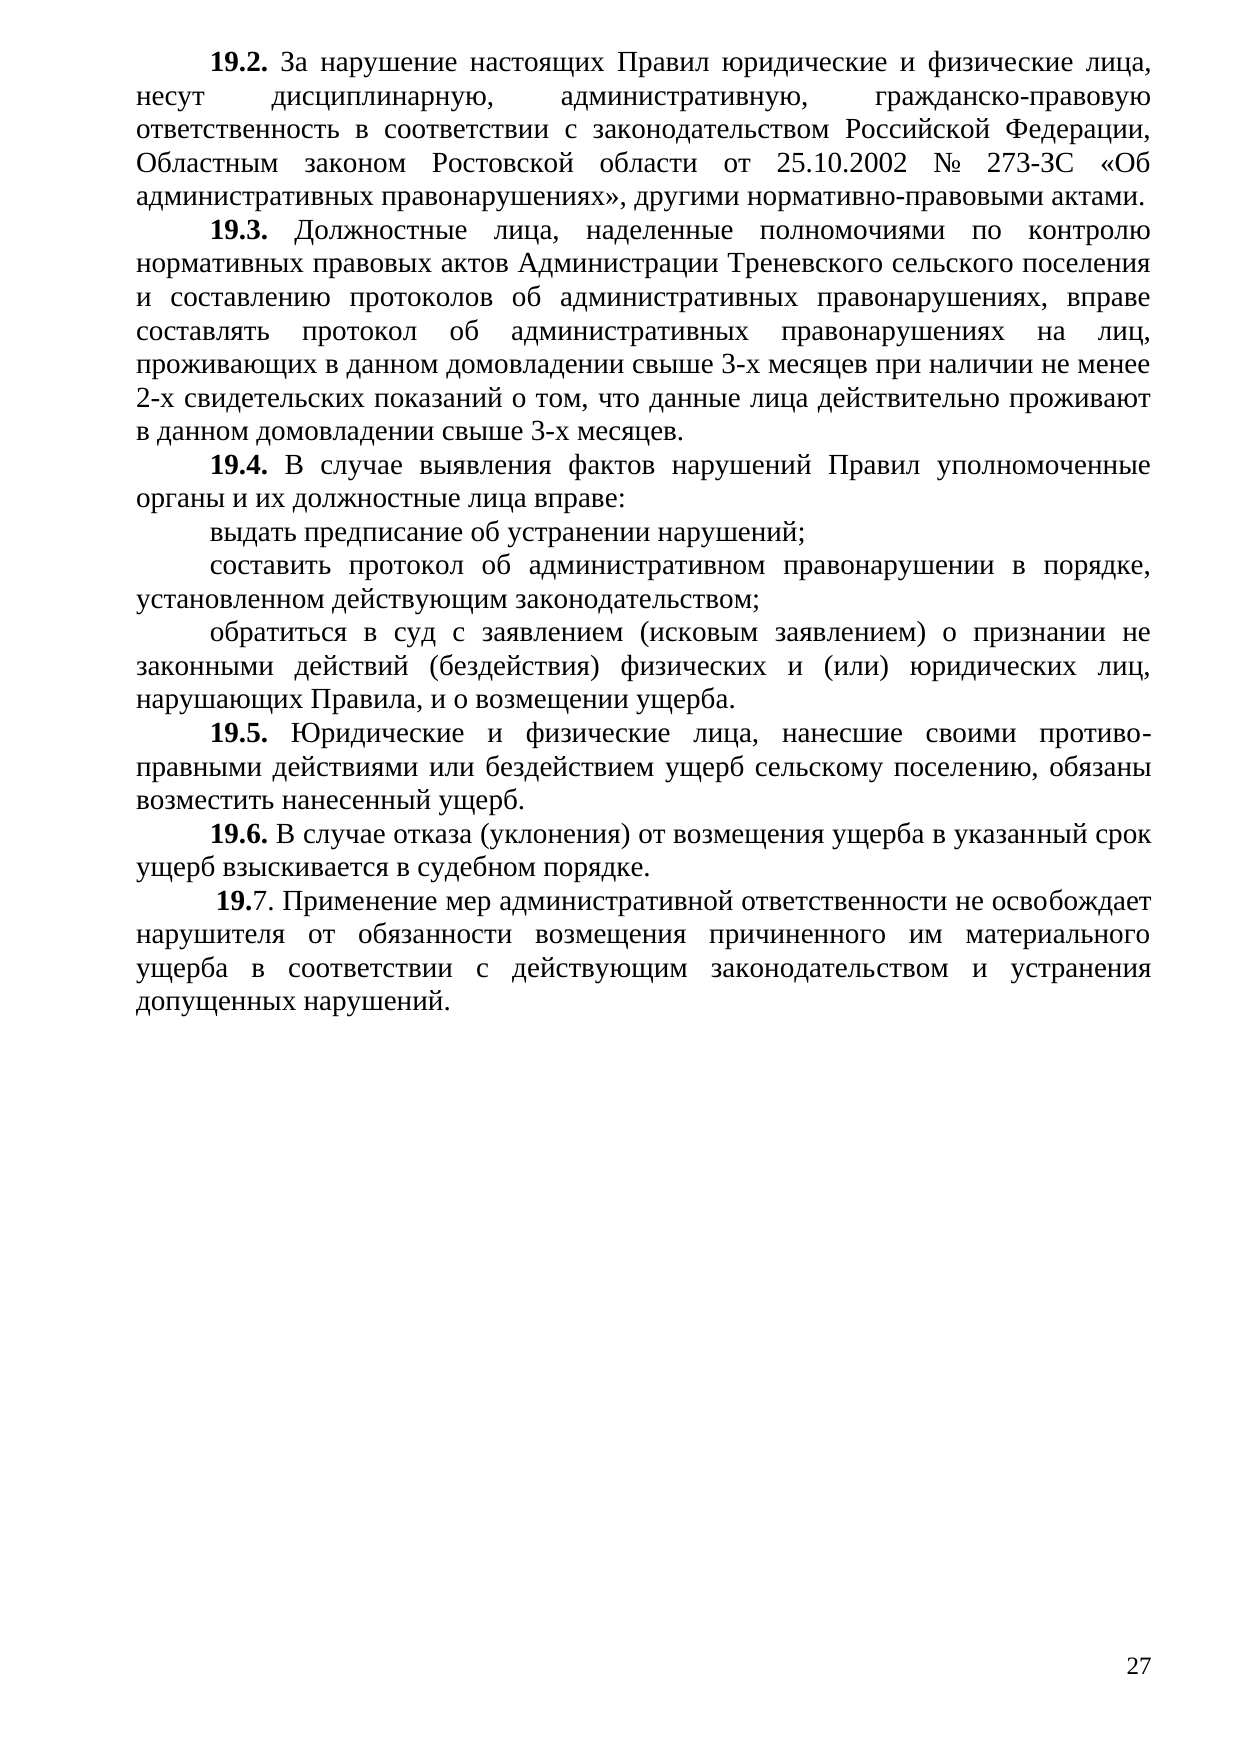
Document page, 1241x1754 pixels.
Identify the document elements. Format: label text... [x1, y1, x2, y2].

text составить протокол об административном правонарушении в порядке, установленном действующим законодательством; [136, 547, 1152, 614]
text 19.6. В случае отказа (уклонения) от возмещения ущерба в указанный срок ущерб взыскивается в судебном порядке. [136, 816, 1152, 883]
text 19.3. Должностные лица, наделенные полномочиями по контролю нормативных правовых актов Администрации Треневского сельского поселения и составлению протоколов об административных правонарушениях, вправе составлять протокол об административных правонарушениях на лиц, проживающих в данном домовладении свыше 3-х месяцев при наличии не менее 2-х свидетельских показаний о том, что данные лица действительно проживают в данном домовладении свыше 3-х месяцев. [136, 212, 1152, 447]
text 19.7. Применение мер административной ответственности не освобождает нарушителя от обязанности возмещения причиненного им материального ущерба в соответствии с действующим законодательством и устранения допущенных нарушений. [136, 883, 1152, 1017]
text обратиться в суд с заявлением (исковым заявлением) о признании не законными действий (бездействия) физических и (или) юридических лиц, нарушающих Правила, и о возмещении ущерба. [136, 614, 1152, 715]
text 19.5. Юридические и физические лица, нанесшие своими противоправными действиями или бездействием ущерб сельскому поселению, обязаны возместить нанесенный ущерб. [136, 715, 1152, 816]
text 19.4. В случае выявления фактов нарушений Правил уполномоченные органы и их должностные лица вправе: [136, 447, 1152, 514]
text 19.2. За нарушение настоящих Правил юридические и физические лица, несут дисциплинарную, административную, гражданско-правовую ответственность в соответствии с законодательством Российской Федерации, Областным законом Ростовской области от 25.10.2002 № 273-ЗС «Об административных правонарушениях», другими нормативно-правовыми актами. [136, 44, 1152, 212]
text выдать предписание об устранении нарушений; [136, 514, 1152, 547]
